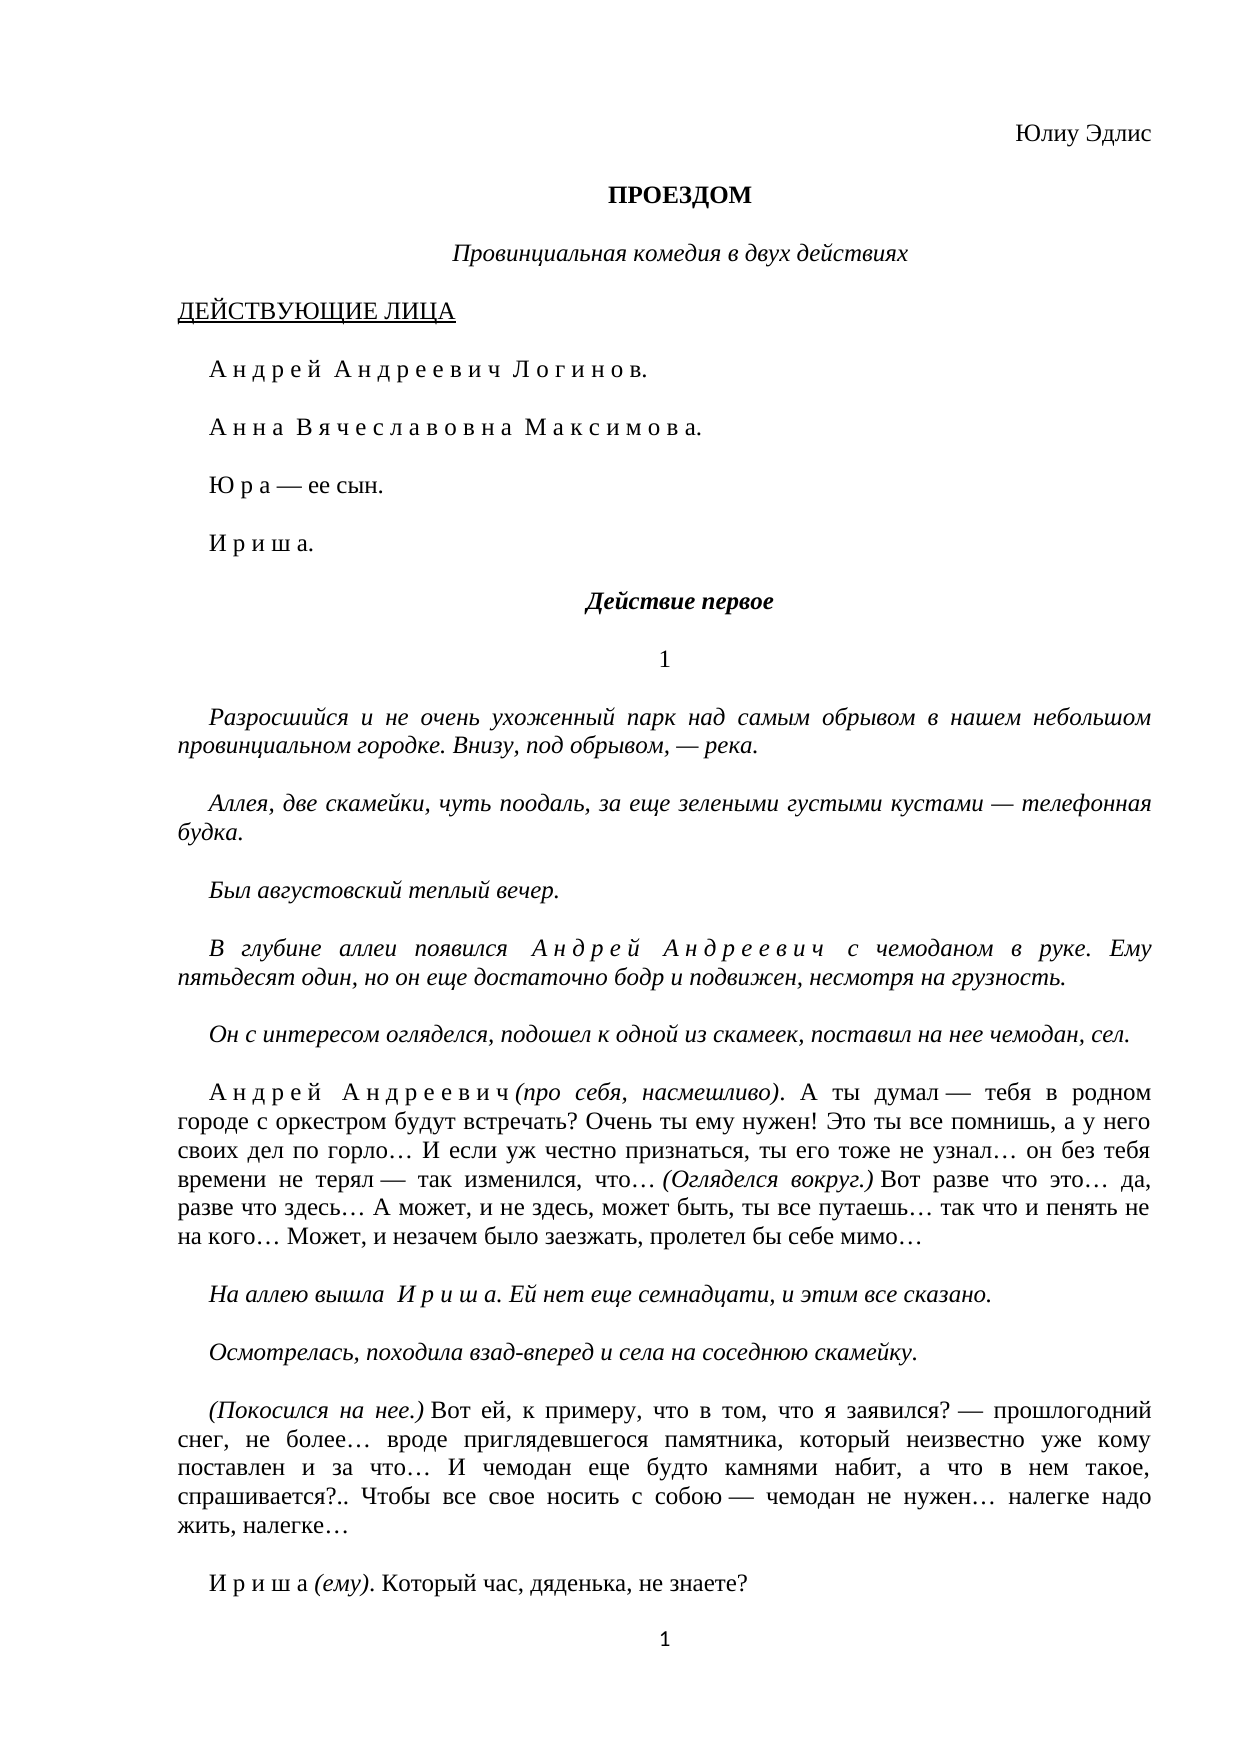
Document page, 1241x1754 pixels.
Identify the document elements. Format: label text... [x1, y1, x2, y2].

text И р и ш а. [177, 528, 1152, 557]
text Он с интересом огляделся, подошел к одной из скамеек, поставил на нее чемодан, сел. [177, 1019, 1152, 1048]
text А н д р е й А н д р е е в и ч Л о г и н о в. [177, 354, 1152, 383]
text 1 [177, 644, 1152, 672]
text А н н а В я ч е с л а в о в н а М а к с и м о в а. [177, 412, 1152, 441]
text На аллею вышла И р и ш а. Ей нет еще семнадцати, и этим все сказано. [177, 1279, 1152, 1308]
text В глубине аллеи появился А н д р е й А н д р е е в и ч с чемоданом в руке. Ему пятьдесят один, но он еще достаточно бодр и подвижен, несмотря на грузность. [177, 933, 1152, 990]
text А н д р е й А н д р е е в и ч (про себя, насмешливо). А ты думал — тебя в родном городе с оркестром будут встречать? Очень ты ему нужен! Это ты все помнишь, а у него своих дел по горло… И если уж честно признаться, ты его тоже не узнал… он без тебя времени не терял — так изменился, что… (Огляделся вокруг.) Вот разве что это… да, разве что здесь… А может, и не здесь, может быть, ты все путаешь… так что и пенять не на кого… Может, и незачем было заезжать, пролетел бы себе мимо… [177, 1077, 1152, 1250]
text (Покосился на нее.) Вот ей, к примеру, что в том, что я заявился? — прошлогодний снег, не более… вроде приглядевшегося памятника, который неизвестно уже кому поставлен и за что… И чемодан еще будто камнями набит, а что в нем такое, спрашивается?.. Чтобы все свое носить с собою — чемодан не нужен… налегке надо жить, налегке… [177, 1395, 1152, 1539]
text Был августовский теплый вечер. [177, 875, 1152, 904]
text Осмотрелась, походила взад-вперед и села на соседнюю скамейку. [177, 1337, 1152, 1366]
text Ю р а — ее сын. [177, 470, 1152, 499]
text Провинциальная комедия в двух действиях [177, 238, 1152, 267]
text Разросшийся и не очень ухоженный парк над самым обрывом в нашем небольшом провинциальном городке. Внизу, под обрывом, — река. [177, 702, 1152, 759]
text И р и ш а (ему). Который час, дяденька, не знаете? [177, 1568, 1152, 1597]
text Действие первое [177, 586, 1152, 614]
text Аллея, две скамейки, чуть поодаль, за еще зелеными густыми кустами — телефонная будка. [177, 788, 1152, 846]
text ПРОЕЗДОМ [177, 180, 1152, 209]
text Юлиу Эдлис [177, 118, 1152, 147]
text ДЕЙСТВУЮЩИЕ ЛИЦА [177, 296, 1152, 325]
